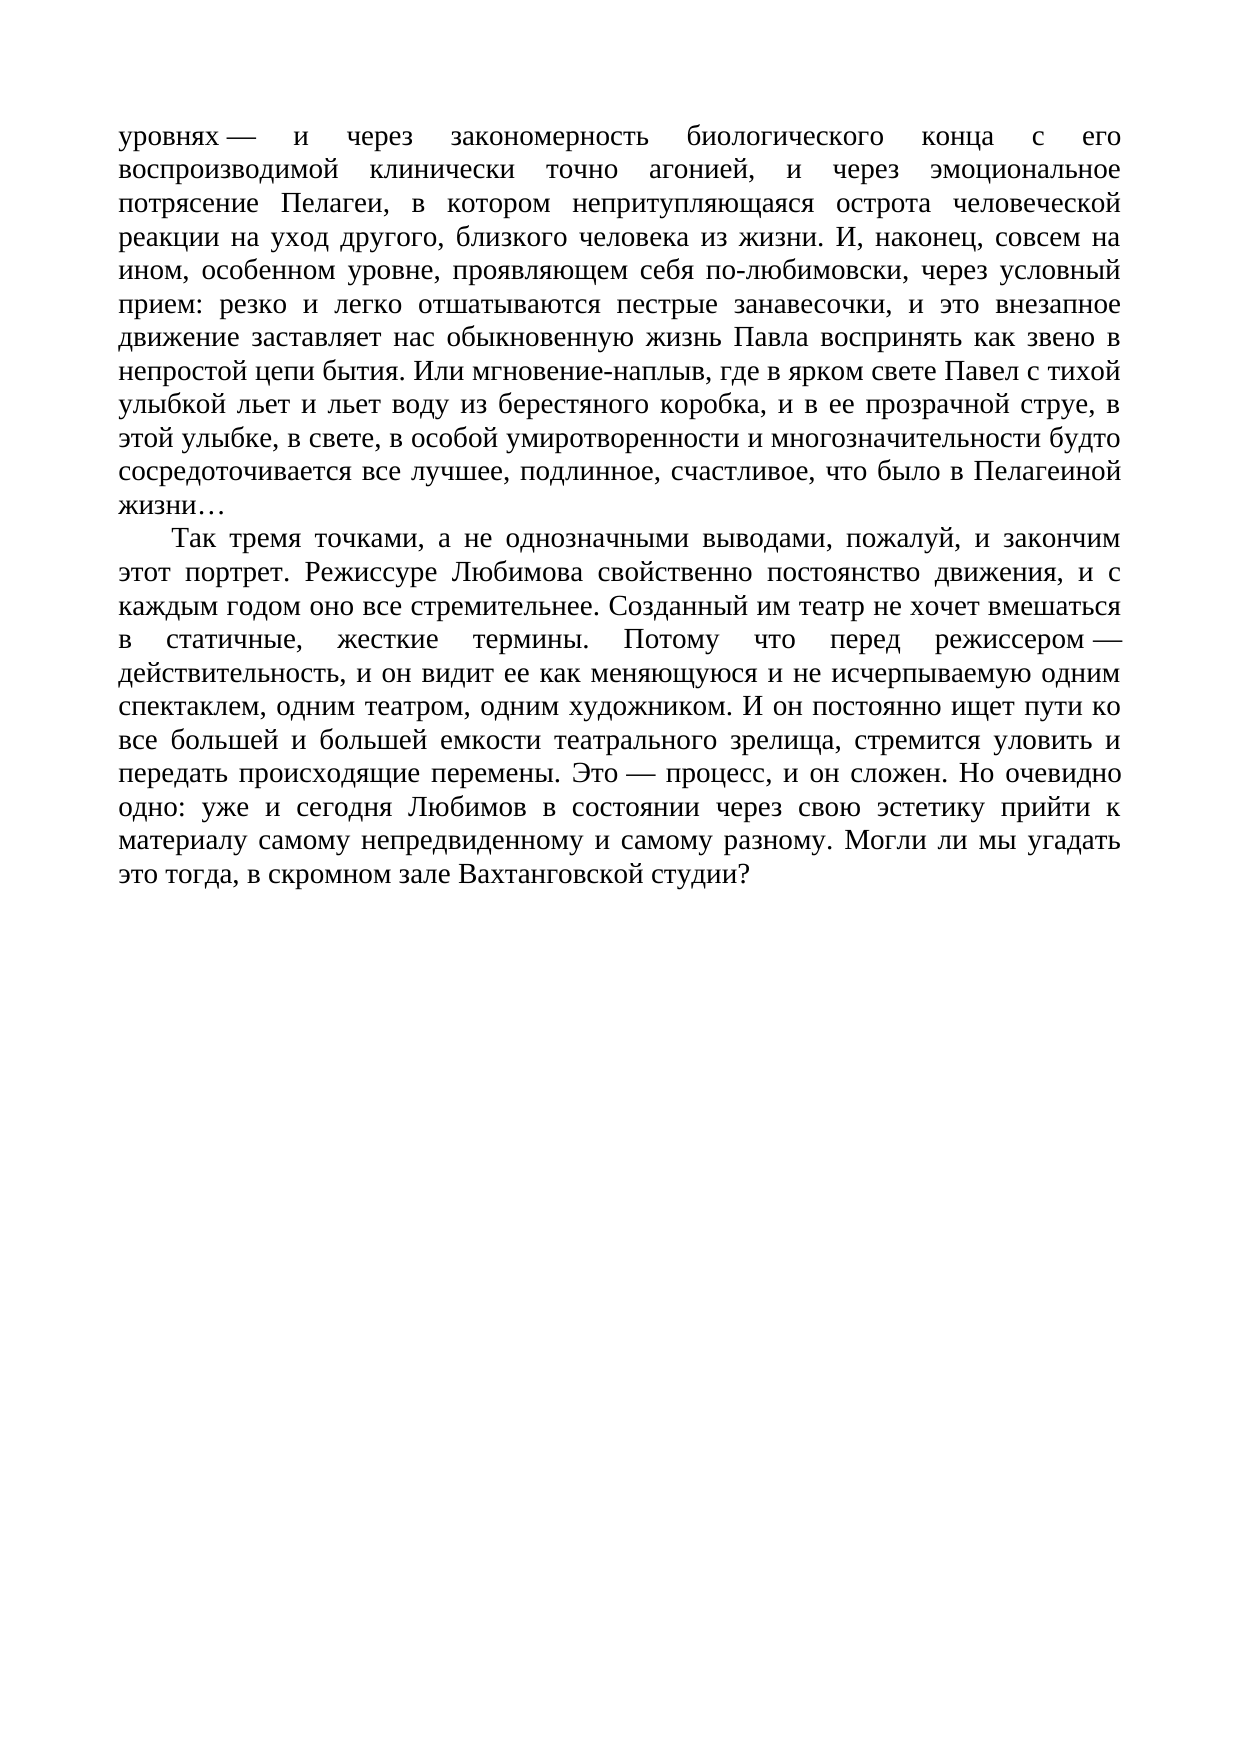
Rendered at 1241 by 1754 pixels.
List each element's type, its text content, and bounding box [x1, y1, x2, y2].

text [118, 118, 1122, 521]
text Так тремя точками, а не однозначными выводами, пожалуй, и закончим этот портрет. Режиссуре Любимова свойственно постоянство движения, и с каждым годом оно все стремительнее. Созданный им театр не хочет вмешаться в статичные, жесткие термины. Потому что перед режиссером — действительность, и он видит ее как меняющуюся и не исчерпываемую одним спектаклем, одним театром, одним художником. И он постоянно ищет пути ко все большей и большей емкости театрального зрелища, стремится уловить и передать происходящие перемены. Это — процесс, и он сложен. Но очевидно одно: уже и сегодня Любимов в состоянии через свою эстетику прийти к материалу самому непредвиденному и самому разному. Могли ли мы угадать это тогда, в скромном зале Вахтанговской студии? [118, 521, 1122, 889]
